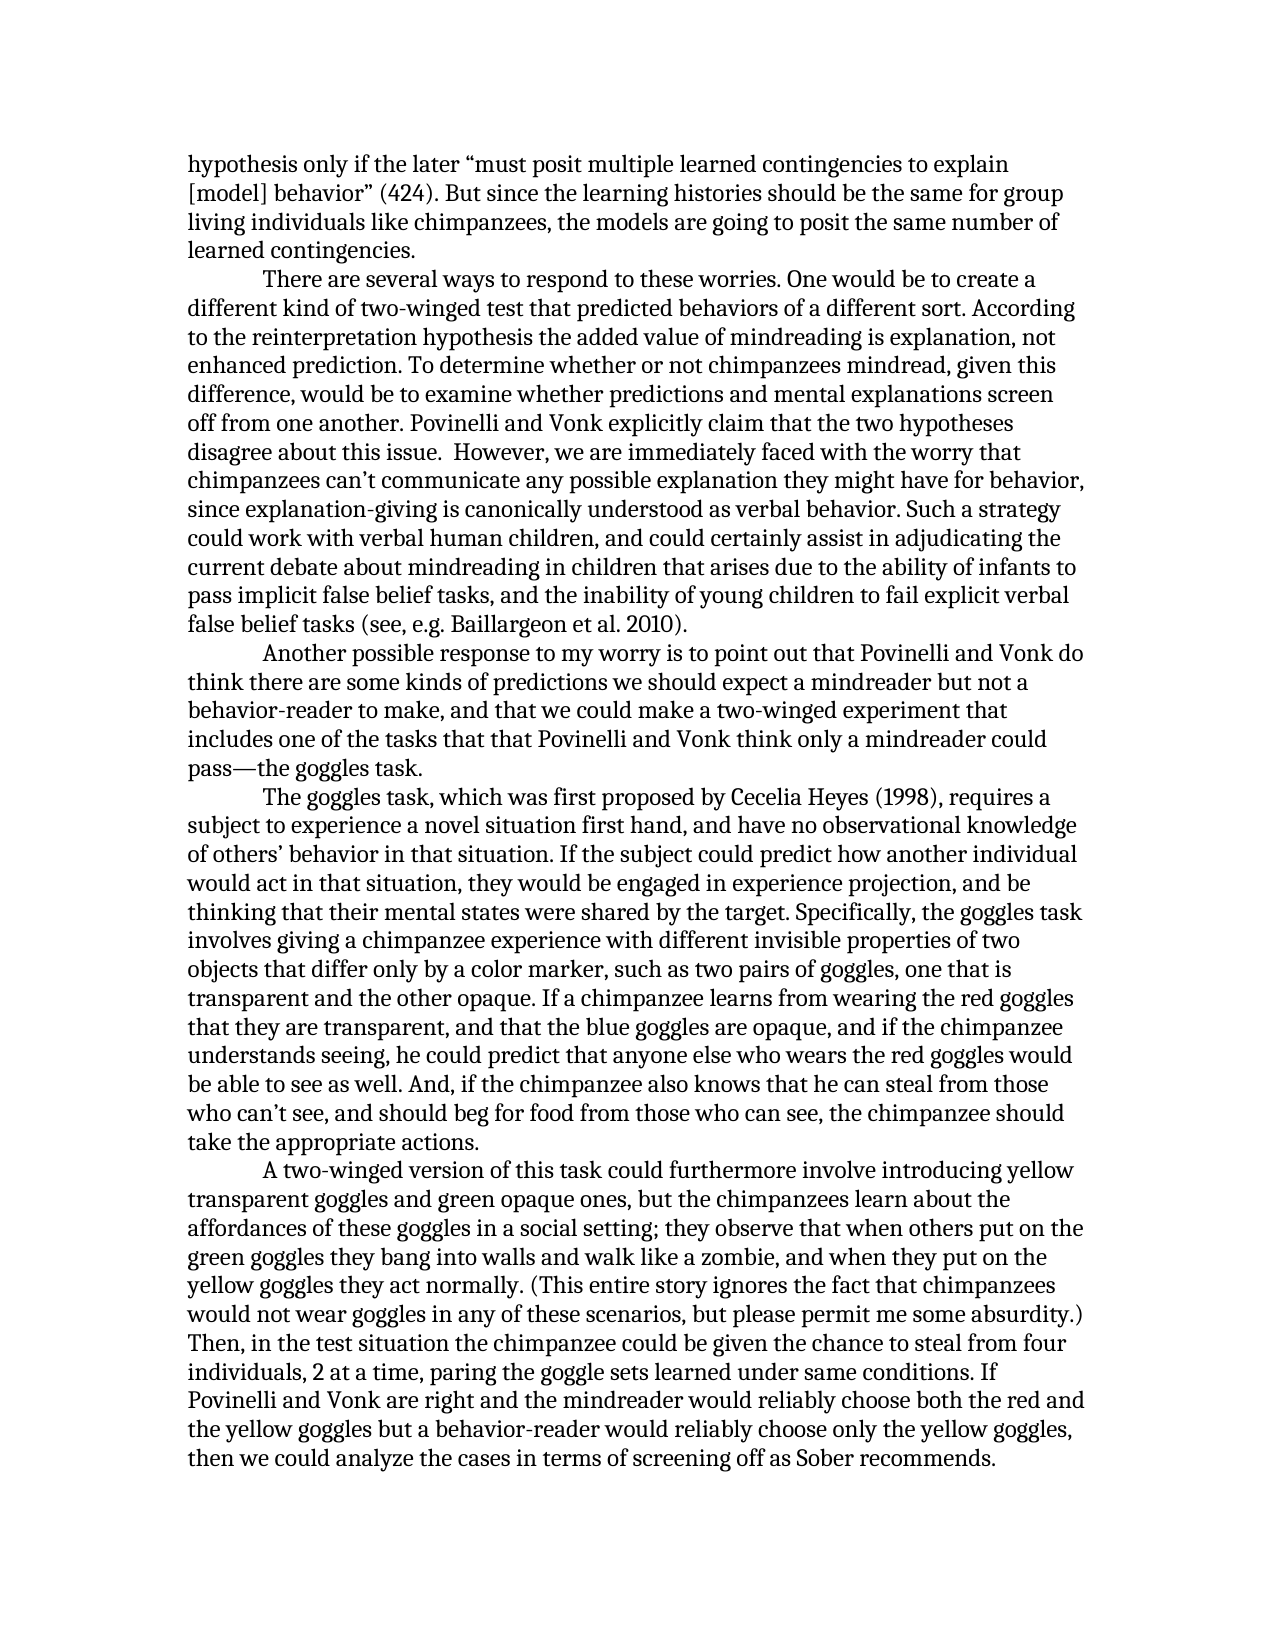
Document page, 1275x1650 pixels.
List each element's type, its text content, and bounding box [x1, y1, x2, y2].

text Another possible response to my worry is to point out that Povinelli and Vonk do think there are some kinds of predictions we should expect a mindreader but not a behavior-reader to make, and that we could make a two-winged experiment that includes one of the tasks that that Povinelli and Vonk think only a mindreader could pass—the goggles task. [187, 639, 1087, 782]
text The goggles task, which was first proposed by Cecelia Heyes (1998), requires a subject to experience a novel situation first hand, and have no observational knowledge of others’ behavior in that situation. If the subject could predict how another individual would act in that situation, they would be engaged in experience projection, and be thinking that their mental states were shared by the target. Specifically, the goggles task involves giving a chimpanzee experience with different invisible properties of two objects that differ only by a color marker, such as two pairs of goggles, one that is transparent and the other opaque. If a chimpanzee learns from wearing the red goggles that they are transparent, and that the blue goggles are opaque, and if the chimpanzee understands seeing, he could predict that anyone else who wears the red goggles would be able to see as well. And, if the chimpanzee also knows that he can steal from those who can’t see, and should beg for food from those who can see, the chimpanzee should take the appropriate actions. [187, 782, 1087, 1156]
text There are several ways to respond to these worries. One would be to create a different kind of two-winged test that predicted behaviors of a different sort. According to the reinterpretation hypothesis the added value of mindreading is explanation, not enhanced prediction. To determine whether or not chimpanzees mindread, given this difference, would be to examine whether predictions and mental explanations screen off from one another. Povinelli and Vonk explicitly claim that the two hypotheses disagree about this issue. However, we are immediately faced with the worry that chimpanzees can’t communicate any possible explanation they might have for behavior, since explanation-giving is canonically understood as verbal behavior. Such a strategy could work with verbal human children, and could certainly assist in adjudicating the current debate about mindreading in children that arises due to the ability of infants to pass implicit false belief tasks, and the inability of young children to fail explicit verbal false belief tasks (see, e.g. Baillargeon et al. 2010). [187, 265, 1087, 639]
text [187, 150, 1087, 265]
text A two-winged version of this task could furthermore involve introducing yellow transparent goggles and green opaque ones, but the chimpanzees learn about the affordances of these goggles in a social setting; they observe that when others put on the green goggles they bang into walls and walk like a zombie, and when they put on the yellow goggles they act normally. (This entire story ignores the fact that chimpanzees would not wear goggles in any of these scenarios, but please permit me some absurdity.) Then, in the test situation the chimpanzee could be given the chance to steal from four individuals, 2 at a time, paring the goggle sets learned under same conditions. If Povinelli and Vonk are right and the mindreader would reliably choose both the red and the yellow goggles but a behavior-reader would reliably choose only the yellow goggles, then we could analyze the cases in terms of screening off as Sober recommends. [187, 1156, 1087, 1472]
